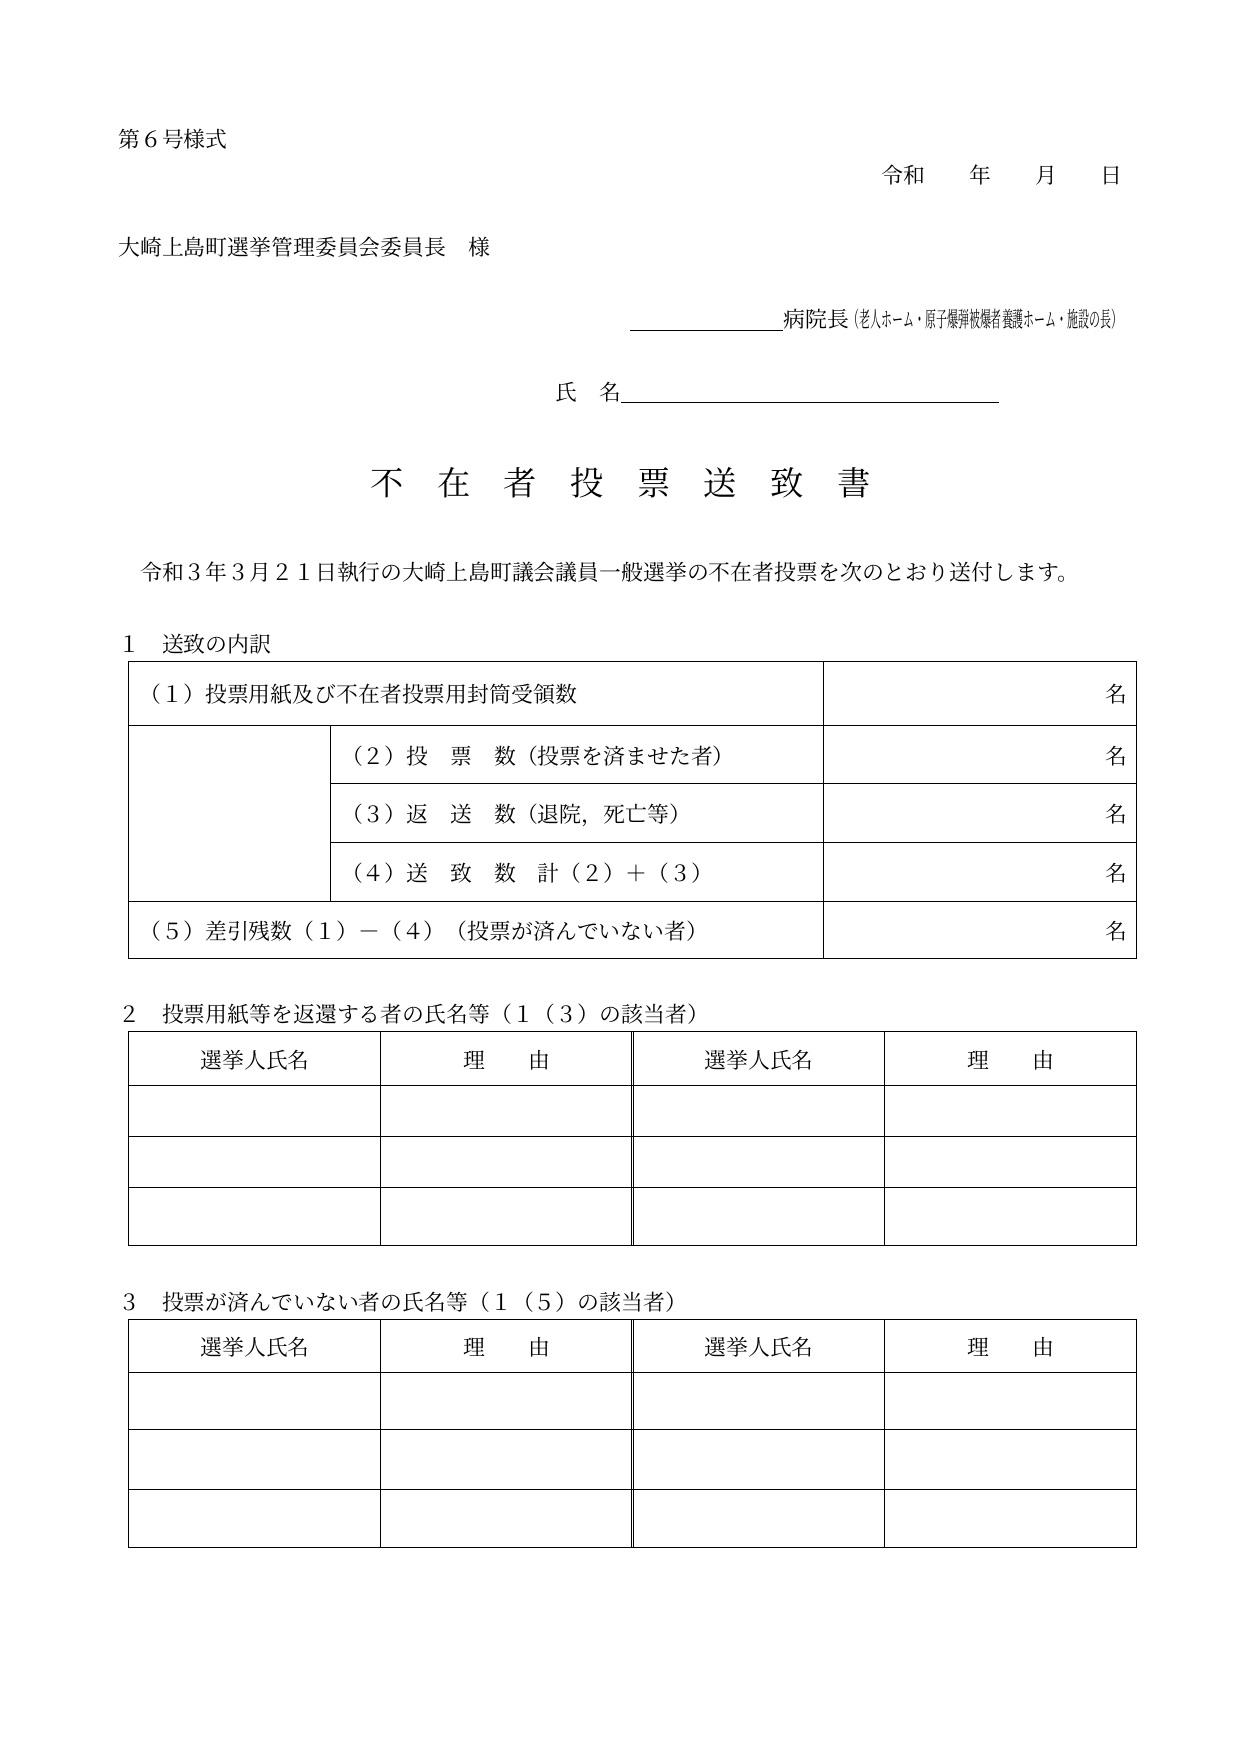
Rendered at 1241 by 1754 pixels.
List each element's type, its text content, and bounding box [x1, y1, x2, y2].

table_cell [885, 1430, 1136, 1489]
table_header 名 [824, 662, 1136, 725]
text 大崎上島町選挙管理委員会委員長 様 [118, 228, 1122, 264]
text ３ 投票が済んでいない者の氏名等（１（５）の該当者） [118, 1282, 1122, 1318]
table_header 理 由 [885, 1320, 1136, 1372]
table_header 選挙人氏名 [129, 1032, 380, 1085]
table_cell [129, 726, 330, 901]
table_cell （２）投 票 数（投票を済ませた者） [331, 726, 823, 783]
text 令和 年 月 日 [118, 156, 1122, 192]
table_cell [634, 1137, 884, 1187]
table_cell （４）送 致 数 計（２）＋（３） [331, 843, 823, 901]
text 令和３年３月２１日執行の大崎上島町議会議員一般選挙の不在者投票を次のとおり送付します。 [118, 553, 1122, 589]
table_cell [885, 1373, 1136, 1429]
table_cell [634, 1430, 884, 1489]
table_cell [129, 1430, 380, 1489]
table_header 選挙人氏名 [634, 1320, 884, 1372]
table_cell [129, 1490, 380, 1547]
table_cell （５）差引残数（１）－（４）（投票が済んでいない者） [129, 902, 823, 958]
text 不 在 者 投 票 送 致 書 [118, 444, 1122, 517]
table_cell [634, 1188, 884, 1245]
table_cell [381, 1373, 631, 1429]
table_cell [885, 1137, 1136, 1187]
table_cell [381, 1137, 631, 1187]
table_cell 名 [824, 843, 1136, 901]
text 病院長（老人ホーム・原子爆弾被爆者養護ホーム・施設の長） [118, 300, 1122, 336]
text ２ 投票用紙等を返還する者の氏名等（１（３）の該当者） [118, 995, 1122, 1031]
table_cell [129, 1188, 380, 1245]
text １ 送致の内訳 [118, 625, 1122, 661]
table_cell （３）返 送 数（退院，死亡等） [331, 784, 823, 842]
table_cell [381, 1188, 631, 1245]
table_cell 名 [824, 902, 1136, 958]
table_cell [634, 1086, 884, 1136]
table_header 選挙人氏名 [129, 1320, 380, 1372]
table_cell [129, 1086, 380, 1136]
table_cell [634, 1490, 884, 1547]
table_cell [885, 1490, 1136, 1547]
table_cell [129, 1373, 380, 1429]
table_cell [381, 1430, 631, 1489]
table_cell [634, 1373, 884, 1429]
table_cell [129, 1137, 380, 1187]
table_header 理 由 [381, 1320, 631, 1372]
table_cell [381, 1490, 631, 1547]
table_header 理 由 [885, 1032, 1136, 1085]
text 第６号様式 [118, 120, 1122, 156]
table_header （１）投票用紙及び不在者投票用封筒受領数 [129, 662, 823, 725]
table_header 理 由 [381, 1032, 631, 1085]
table_cell 名 [824, 784, 1136, 842]
table_cell [381, 1086, 631, 1136]
table_cell 名 [824, 726, 1136, 783]
text 氏 名 [118, 372, 1122, 408]
table_header 選挙人氏名 [634, 1032, 884, 1085]
table_cell [885, 1188, 1136, 1245]
table_cell [885, 1086, 1136, 1136]
